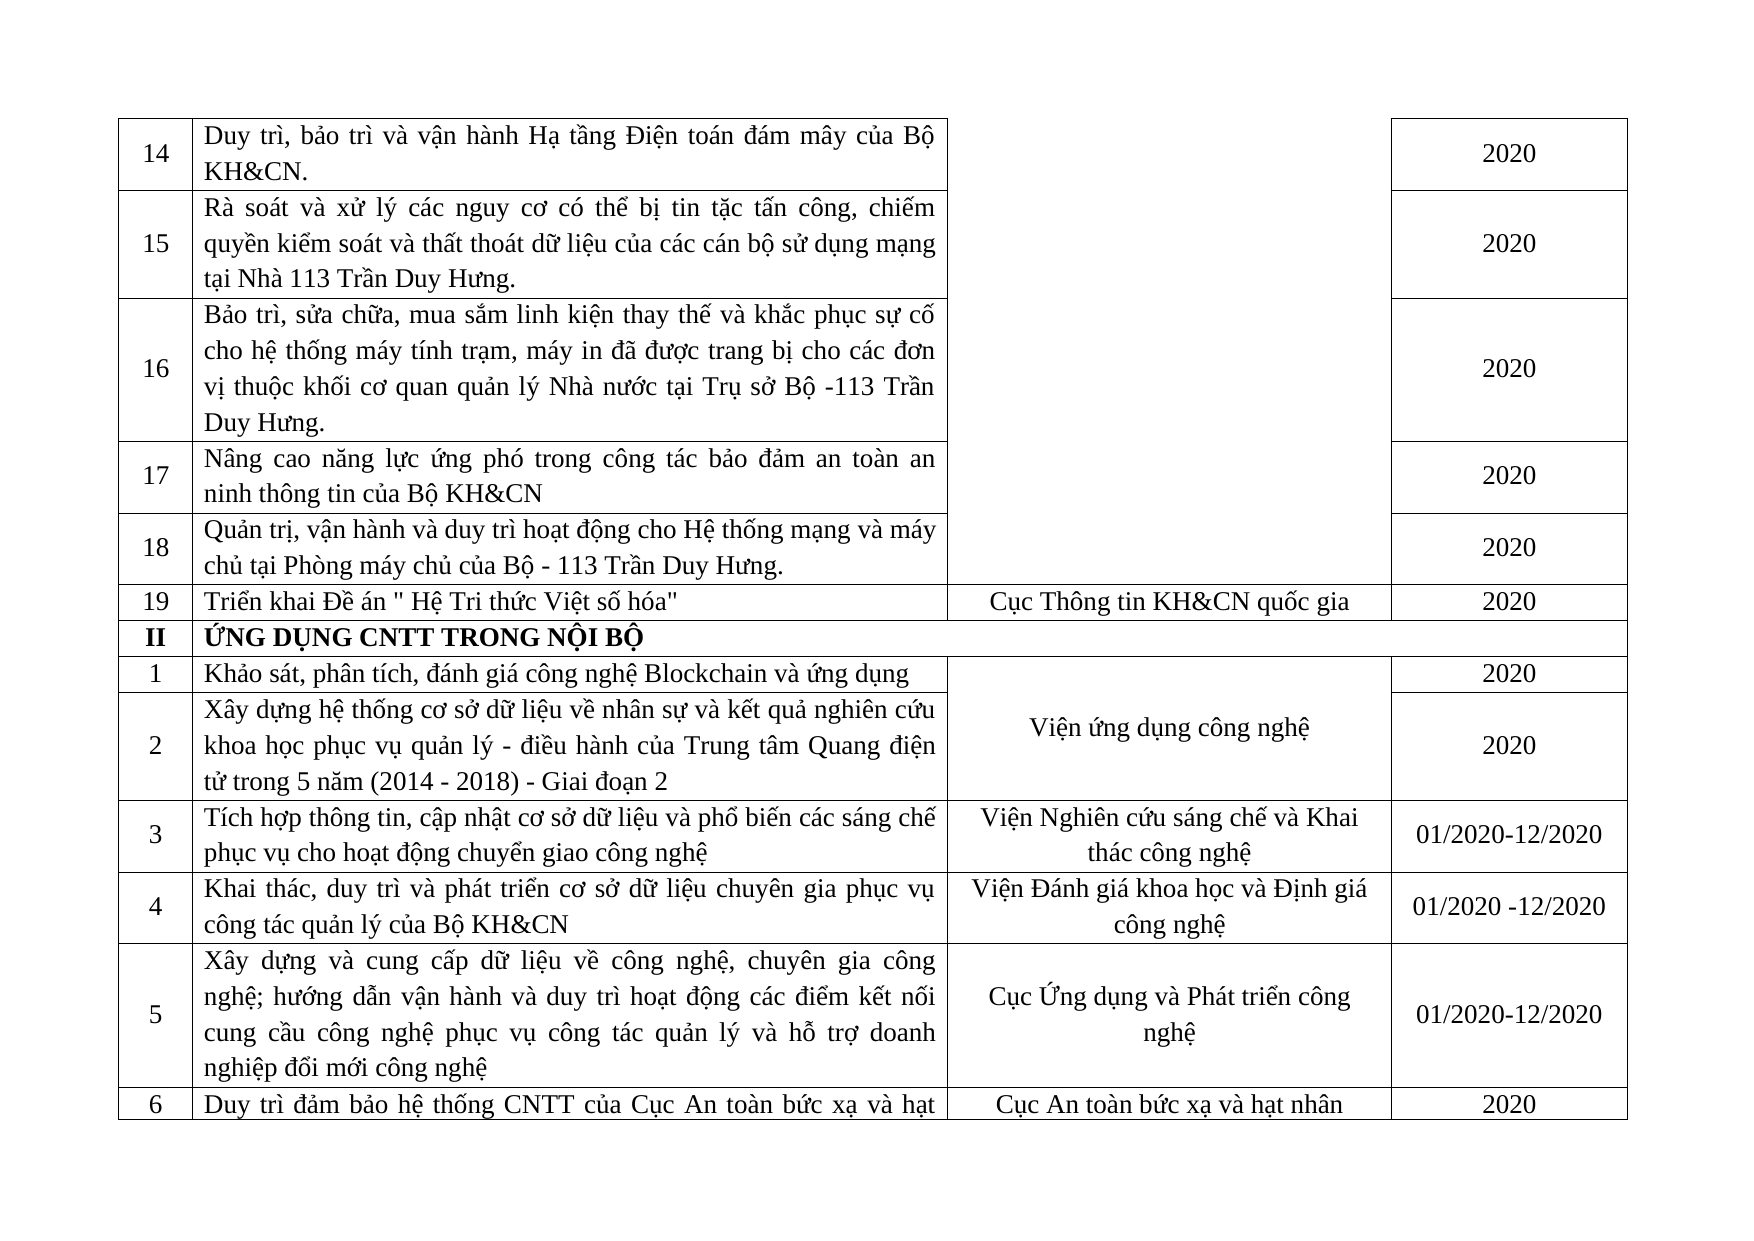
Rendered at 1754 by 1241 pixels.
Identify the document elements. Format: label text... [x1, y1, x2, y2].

table_cell Nâng cao năng lực ứng phó trong công tác bảo đảm an toàn an ninh thông tin của Bộ KH&CN [193, 442, 947, 512]
table_cell 2020 [1392, 191, 1627, 297]
table_cell Khai thác, duy trì và phát triển cơ sở dữ liệu chuyên gia phục vụ công tác quản lý của Bộ KH&CN [193, 873, 947, 943]
table_cell 2020 [1392, 693, 1627, 800]
table_cell Viện ứng dụng công nghệ [948, 657, 1391, 800]
table_cell 01/2020 -12/2020 [1392, 873, 1627, 943]
table_cell 14 [119, 119, 192, 190]
table_cell Bảo trì, sửa chữa, mua sắm linh kiện thay thế và khắc phục sự cố cho hệ thống máy tính trạm, máy in đã được trang bị cho các đơn vị thuộc khối cơ quan quản lý Nhà nước tại Trụ sở Bộ -113 Trần Duy Hưng. [193, 299, 947, 441]
table_cell 2020 [1392, 1088, 1627, 1119]
table_cell 5 [119, 944, 192, 1087]
table_cell Cục Thông tin KH&CN quốc gia [948, 585, 1391, 620]
table_cell 2020 [1392, 657, 1627, 692]
table_cell 2020 [1392, 514, 1627, 584]
table_cell Tích hợp thông tin, cập nhật cơ sở dữ liệu và phổ biến các sáng chế phục vụ cho hoạt động chuyển giao công nghệ [193, 801, 947, 872]
table_cell Xây dựng và cung cấp dữ liệu về công nghệ, chuyên gia công nghệ; hướng dẫn vận hành và duy trì hoạt động các điểm kết nối cung cầu công nghệ phục vụ công tác quản lý và hỗ trợ doanh nghiệp đổi mới công nghệ [193, 944, 947, 1087]
table_cell ỨNG DỤNG CNTT TRONG NỘI BỘ [193, 621, 1627, 656]
table_cell 2 [119, 693, 192, 800]
table_cell 2020 [1392, 442, 1627, 512]
table_cell Duy trì, bảo trì và vận hành Hạ tầng Điện toán đám mây của Bộ KH&CN. [193, 119, 947, 190]
table_cell 16 [119, 299, 192, 441]
table_cell 15 [119, 191, 192, 297]
table_cell Cục Ứng dụng và Phát triển công nghệ [948, 944, 1391, 1087]
table_cell 4 [119, 873, 192, 943]
table_cell Rà soát và xử lý các nguy cơ có thể bị tin tặc tấn công, chiếm quyền kiểm soát và thất thoát dữ liệu của các cán bộ sử dụng mạng tại Nhà 113 Trần Duy Hưng. [193, 191, 947, 297]
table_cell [948, 1088, 1391, 1119]
table_cell Khảo sát, phân tích, đánh giá công nghệ Blockchain và ứng dụng [193, 657, 947, 692]
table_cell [193, 1088, 947, 1119]
table_cell 2020 [1392, 299, 1627, 441]
table_cell 3 [119, 801, 192, 872]
table_cell 6 [119, 1088, 192, 1119]
table_cell 1 [119, 657, 192, 692]
table_cell 2020 [1392, 585, 1627, 620]
table_cell Xây dựng hệ thống cơ sở dữ liệu về nhân sự và kết quả nghiên cứu khoa học phục vụ quản lý - điều hành của Trung tâm Quang điện tử trong 5 năm (2014 - 2018) - Giai đoạn 2 [193, 693, 947, 800]
table_cell 19 [119, 585, 192, 620]
table_cell Viện Nghiên cứu sáng chế và Khai thác công nghệ [948, 801, 1391, 872]
table_cell Quản trị, vận hành và duy trì hoạt động cho Hệ thống mạng và máy chủ tại Phòng máy chủ của Bộ - 113 Trần Duy Hưng. [193, 514, 947, 584]
table_cell Viện Đánh giá khoa học và Định giá công nghệ [948, 873, 1391, 943]
table_cell II [119, 621, 192, 656]
table_cell 17 [119, 442, 192, 512]
table_cell Triển khai Đề án " Hệ Tri thức Việt số hóa" [193, 585, 947, 620]
table_cell 18 [119, 514, 192, 584]
table_cell 01/2020-12/2020 [1392, 801, 1627, 872]
table_cell 01/2020-12/2020 [1392, 944, 1627, 1087]
table_cell 2020 [1392, 119, 1627, 190]
